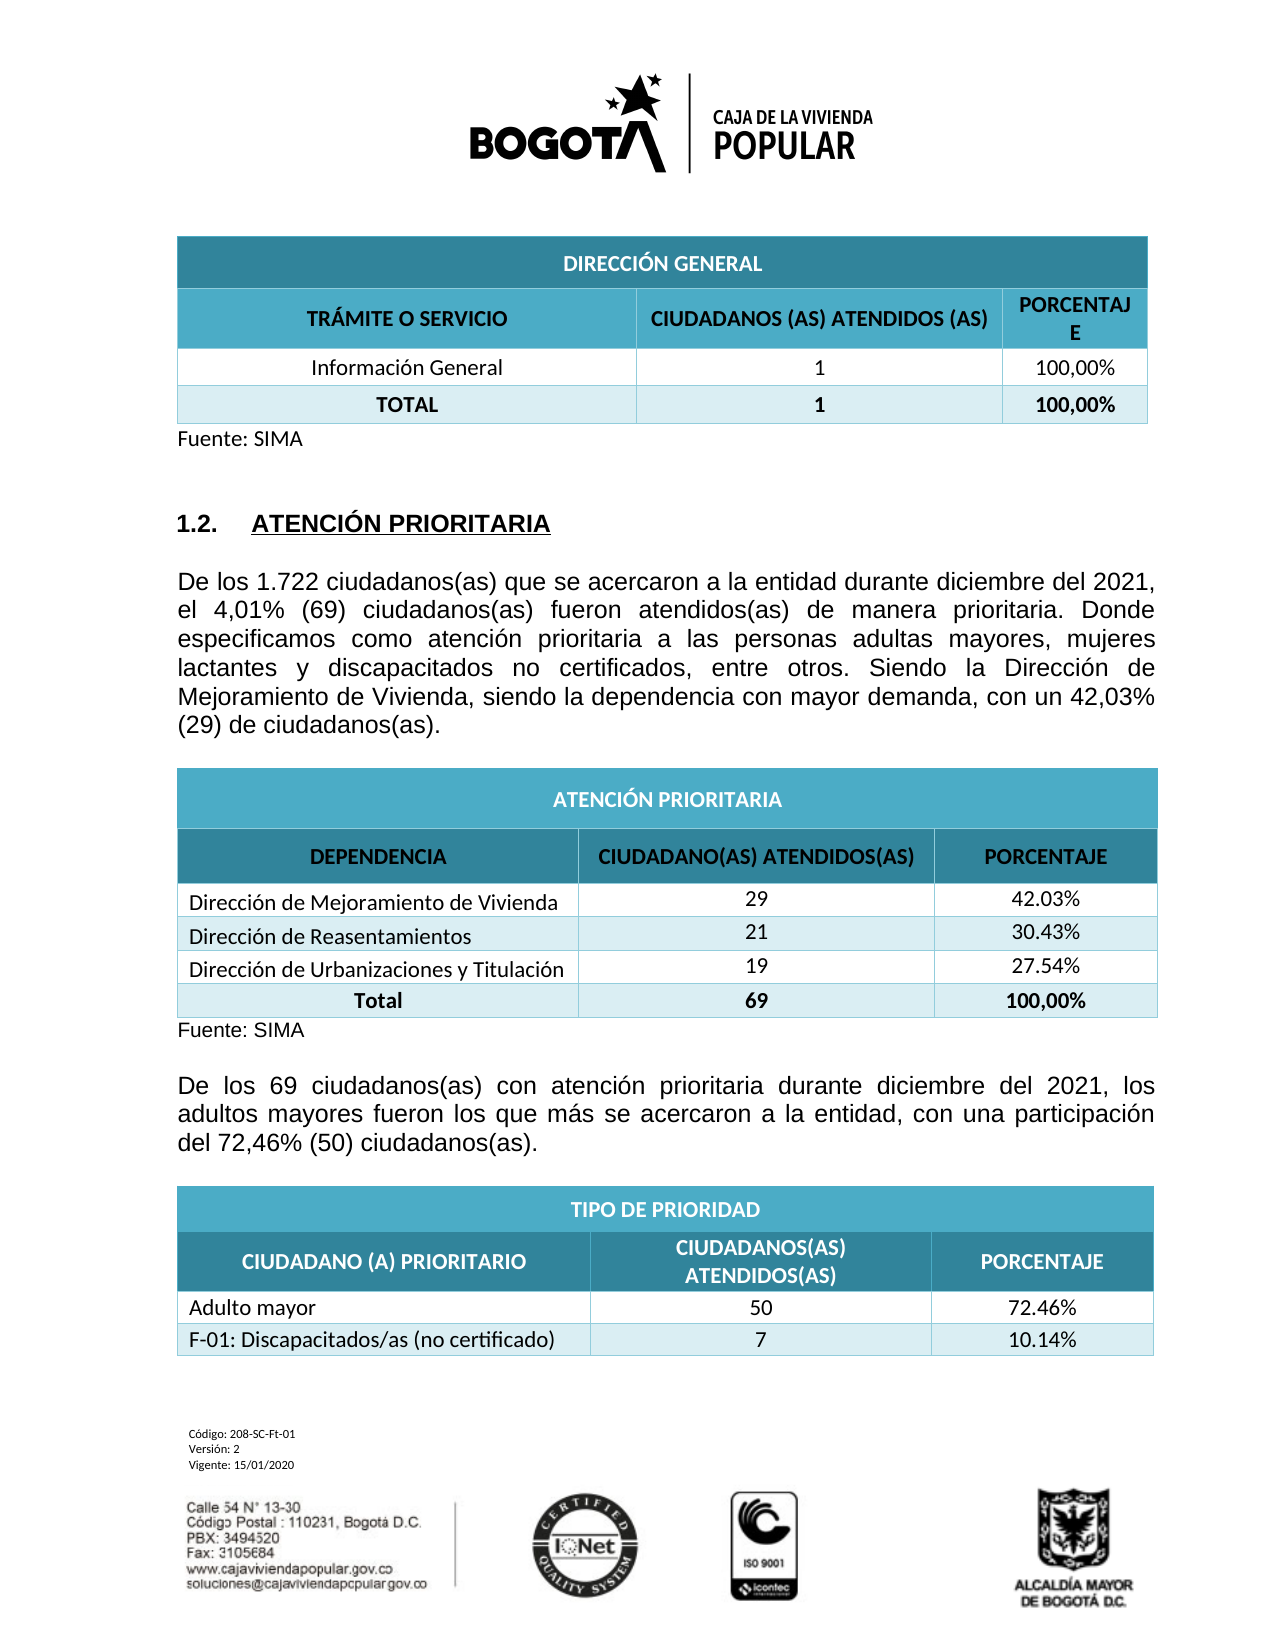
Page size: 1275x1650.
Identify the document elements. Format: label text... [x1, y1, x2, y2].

table_header DIRECCIÓN GENERAL [178, 237, 1147, 288]
table_cell PORCENTAJE [1003, 289, 1147, 348]
picture [953, 1418, 1200, 1624]
table_cell CIUDADANO(AS) ATENDIDOS(AS) [579, 829, 934, 883]
table_cell 30.43% [935, 917, 1157, 950]
table_cell 69 [579, 984, 934, 1017]
table_cell CIUDADANOS (AS) ATENDIDOS (AS) [637, 289, 1002, 348]
text Fuente: SIMA [177, 1018, 1157, 1042]
table_cell Adulto mayor [178, 1292, 590, 1323]
picture [110, 1432, 885, 1624]
table_header TIPO DE PRIORIDAD [178, 1187, 1153, 1231]
table_cell Total [178, 984, 578, 1017]
table_cell Dirección de Urbanizaciones y Titulación [178, 951, 578, 983]
picture [461, 73, 873, 189]
table_cell CIUDADANO (A) PRIORITARIO [178, 1232, 590, 1291]
table_cell 27.54% [935, 951, 1157, 983]
text De los 1.722 ciudadanos(as) que se acercaron a la entidad durante diciembre del 2021, el 4,01% (69) ciudadanos(as) fueron atendidos(as) de manera prioritaria. Donde especificamos como atención prioritaria a las personas adultas mayores, mujeres lactantes y discapacitados no certificados, entre otros. Siendo la Dirección de Mejoramiento de Vivienda, siendo la dependencia con mayor demanda, con un 42,03% (29) de ciudadanos(as). [177, 567, 1157, 739]
table_cell 29 [579, 884, 934, 916]
table_cell TOTAL [178, 386, 636, 423]
table_cell F-01: Discapacitados/as (no certificado) [178, 1324, 590, 1355]
table_cell Información General [178, 349, 636, 385]
table_cell 7 [591, 1324, 931, 1355]
text Fuente: SIMA [177, 424, 1157, 452]
table_cell 19 [579, 951, 934, 983]
table_cell 100,00% [1003, 386, 1147, 423]
table_header ATENCIÓN PRIORITARIA [178, 769, 1157, 828]
table_cell PORCENTAJE [935, 829, 1157, 883]
table_cell Dirección de Reasentamientos [178, 917, 578, 950]
table_cell DEPENDENCIA [178, 829, 578, 883]
table_cell CIUDADANOS(AS) ATENDIDOS(AS) [591, 1232, 931, 1291]
table_cell 21 [579, 917, 934, 950]
table_cell 50 [591, 1292, 931, 1323]
table_cell 42.03% [935, 884, 1157, 916]
table_cell Dirección de Mejoramiento de Vivienda [178, 884, 578, 916]
table_cell 1 [637, 349, 1002, 385]
table_cell 100,00% [1003, 349, 1147, 385]
list ATENCIÓN PRIORITARIA [176, 509, 1157, 538]
table_cell PORCENTAJE [932, 1232, 1153, 1291]
table_cell 10.14% [932, 1324, 1153, 1355]
table_cell 72.46% [932, 1292, 1153, 1323]
table_cell 1 [637, 386, 1002, 423]
text De los 69 ciudadanos(as) con atención prioritaria durante diciembre del 2021, los adultos mayores fueron los que más se acercaron a la entidad, con una participación del 72,46% (50) ciudadanos(as). [177, 1071, 1157, 1157]
table_cell TRÁMITE O SERVICIO [178, 289, 636, 348]
table_cell 100,00% [935, 984, 1157, 1017]
